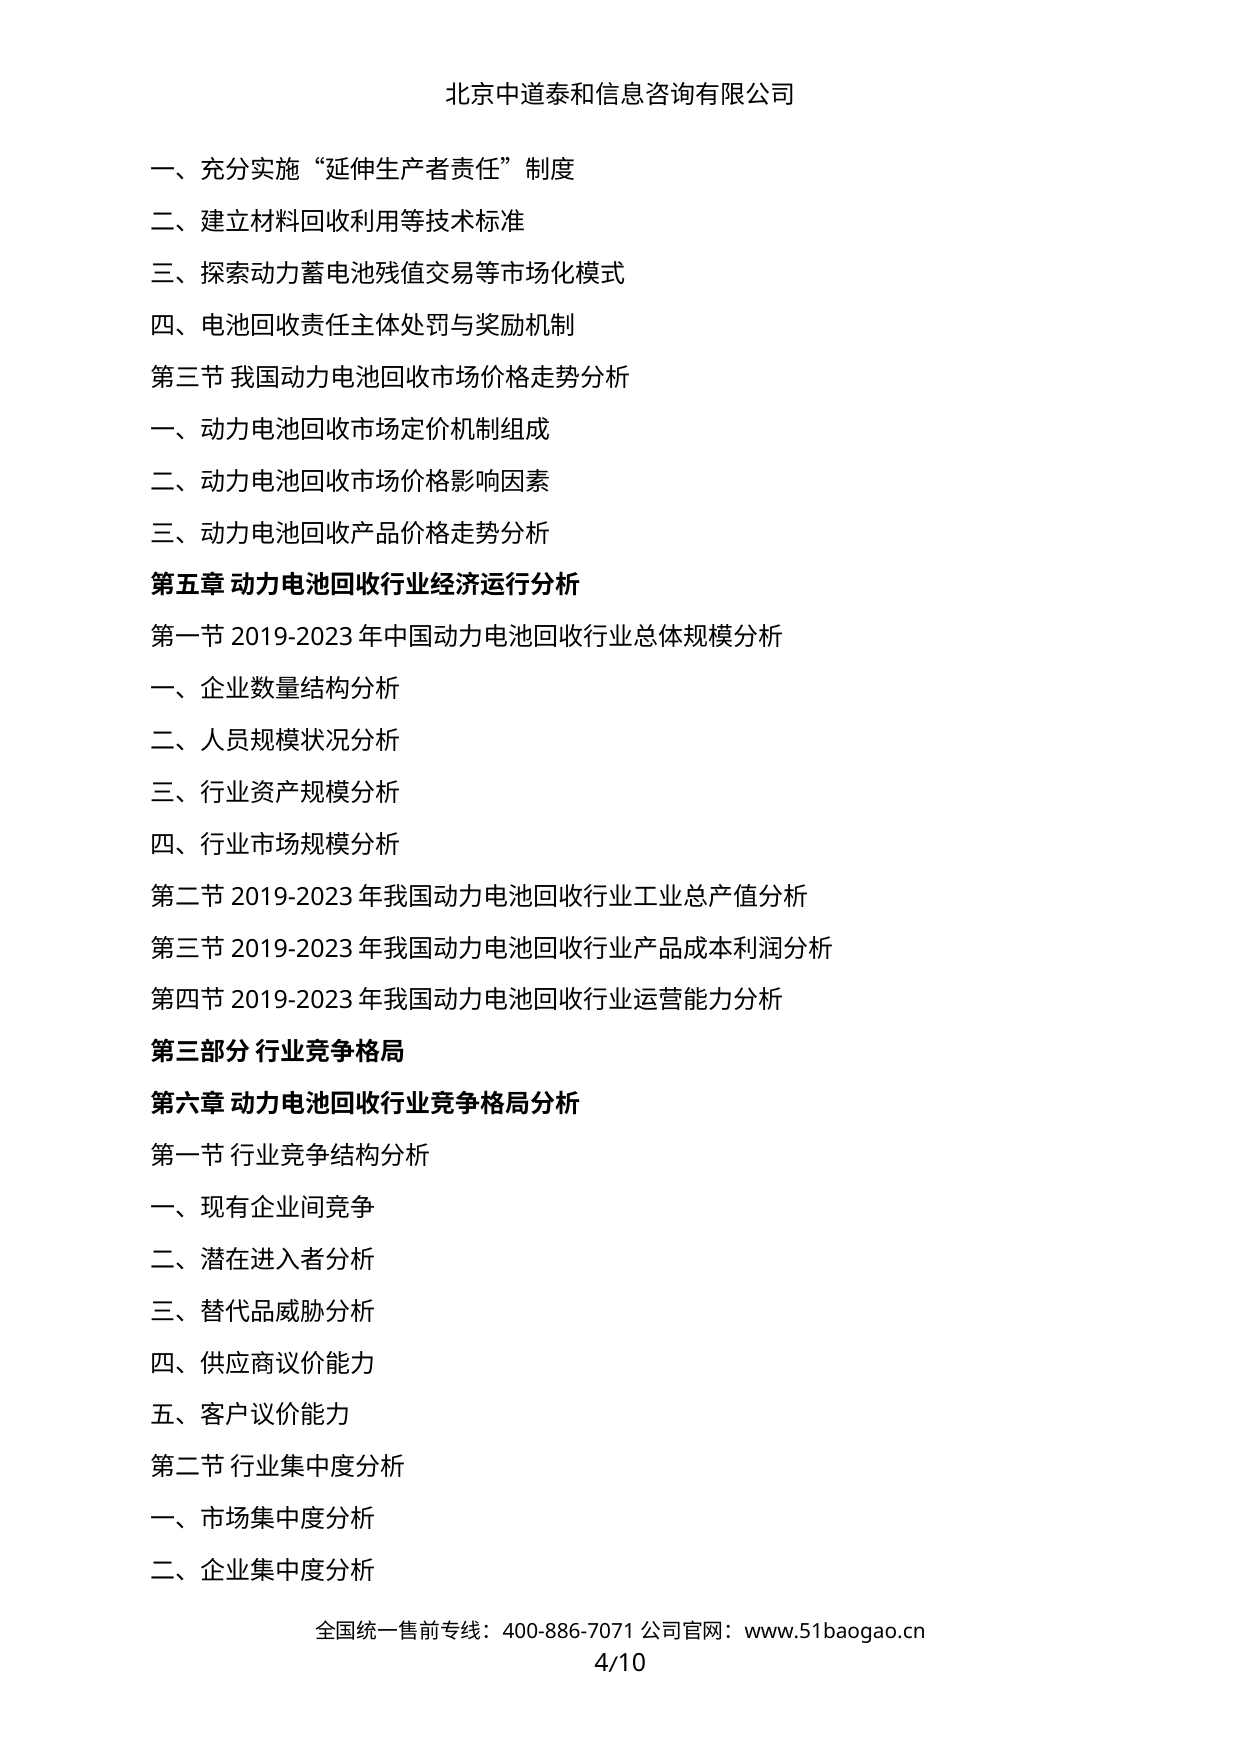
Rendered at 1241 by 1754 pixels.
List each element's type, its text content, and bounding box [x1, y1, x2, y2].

text 第三部分 行业竞争格局 [150, 1032, 1090, 1068]
text 三、动力电池回收产品价格走势分析 [150, 513, 1090, 549]
text 二、动力电池回收市场价格影响因素 [150, 461, 1090, 497]
text 第二节 2019-2023年我国动力电池回收行业工业总产值分析 [150, 876, 1090, 912]
text 四、供应商议价能力 [150, 1343, 1090, 1379]
text 第五章 动力电池回收行业经济运行分析 [150, 565, 1090, 601]
text 一、充分实施“延伸生产者责任”制度 [150, 150, 1090, 186]
text 三、行业资产规模分析 [150, 772, 1090, 809]
text 一、动力电池回收市场定价机制组成 [150, 409, 1090, 446]
text 第一节 行业竞争结构分析 [150, 1136, 1090, 1172]
text 一、市场集中度分析 [150, 1499, 1090, 1535]
text 三、替代品威胁分析 [150, 1291, 1090, 1327]
text 三、探索动力蓄电池残值交易等市场化模式 [150, 254, 1090, 290]
text 四、电池回收责任主体处罚与奖励机制 [150, 306, 1090, 342]
text 一、现有企业间竞争 [150, 1187, 1090, 1224]
text 四、行业市场规模分析 [150, 824, 1090, 861]
text 二、企业集中度分析 [150, 1551, 1090, 1587]
text 二、建立材料回收利用等技术标准 [150, 202, 1090, 238]
text 第三节 我国动力电池回收市场价格走势分析 [150, 357, 1090, 394]
text 五、客户议价能力 [150, 1395, 1090, 1431]
text 第一节 2019-2023年中国动力电池回收行业总体规模分析 [150, 617, 1090, 653]
text 二、人员规模状况分析 [150, 721, 1090, 757]
text 第二节 行业集中度分析 [150, 1447, 1090, 1483]
text 第六章 动力电池回收行业竞争格局分析 [150, 1084, 1090, 1120]
text 一、企业数量结构分析 [150, 669, 1090, 705]
text 二、潜在进入者分析 [150, 1239, 1090, 1276]
text 第三节 2019-2023年我国动力电池回收行业产品成本利润分析 [150, 928, 1090, 964]
text 第四节 2019-2023年我国动力电池回收行业运营能力分析 [150, 980, 1090, 1016]
